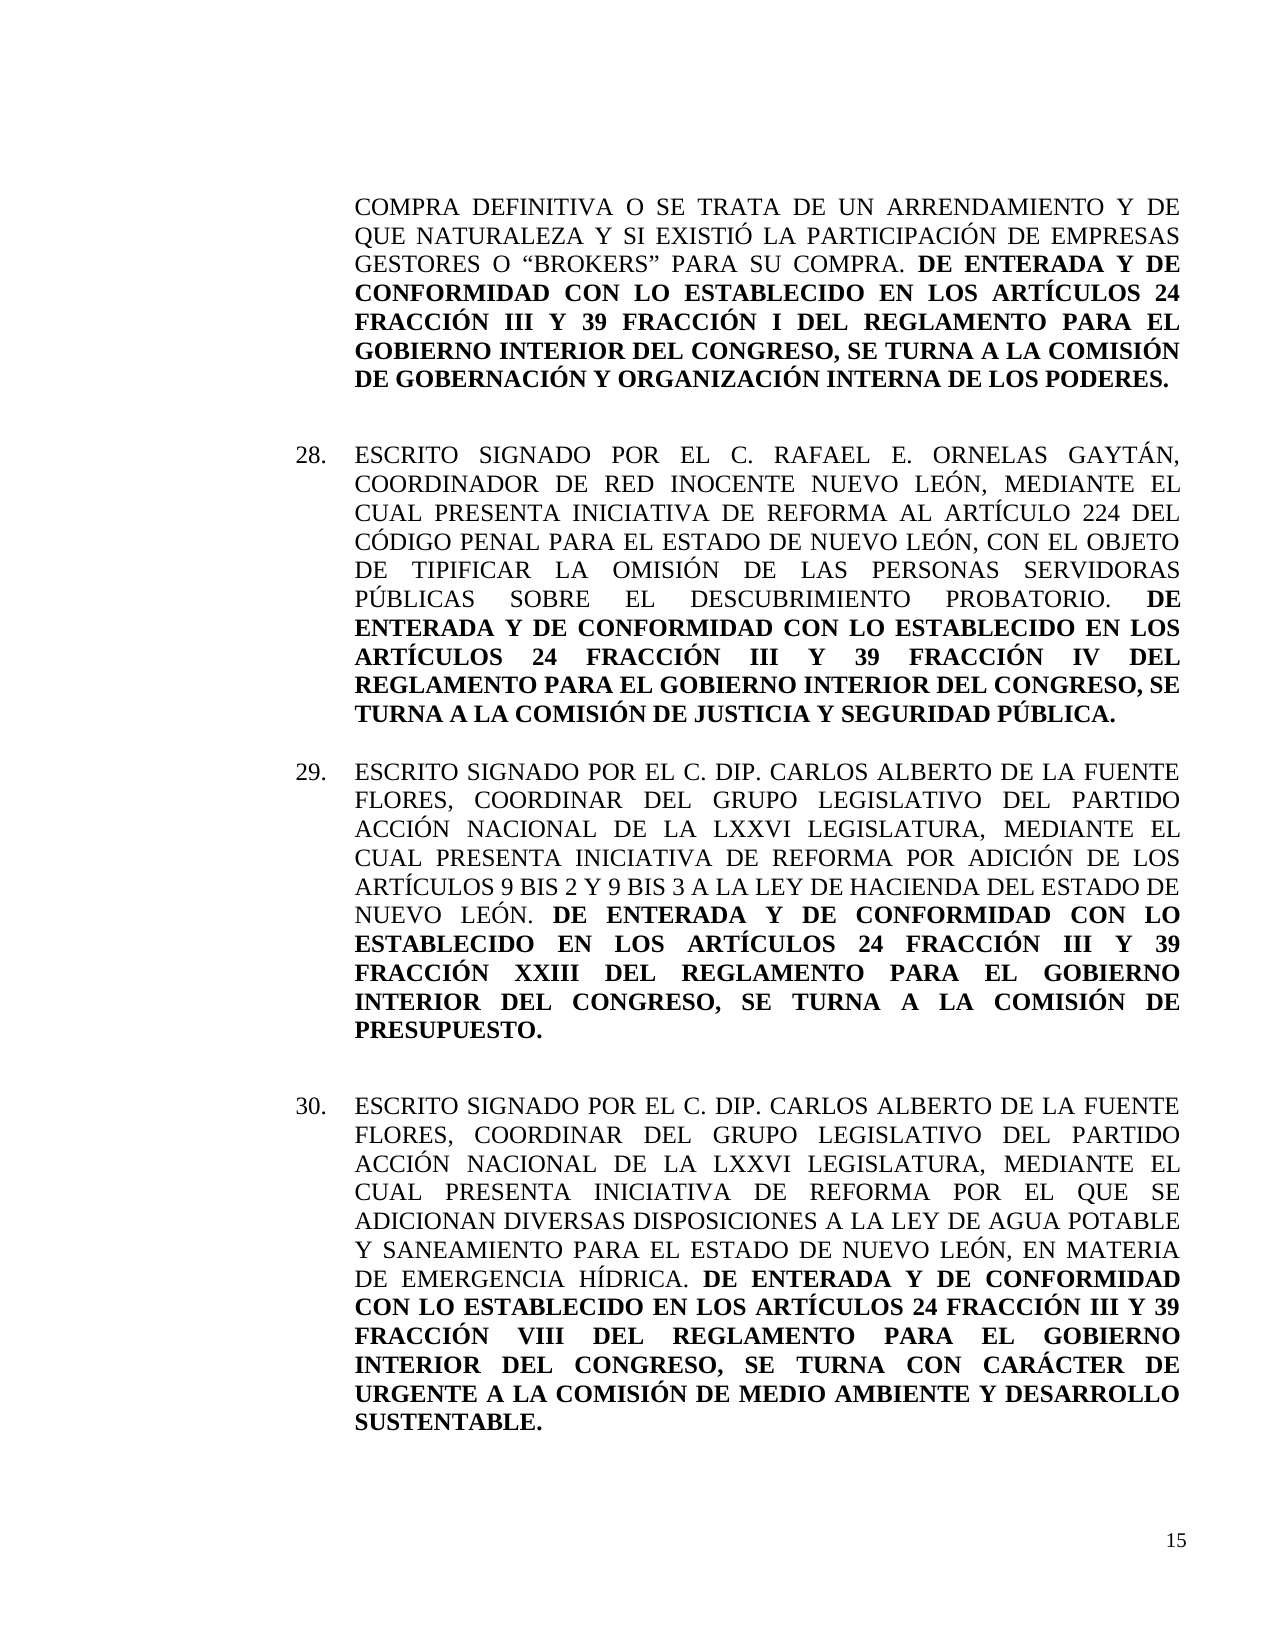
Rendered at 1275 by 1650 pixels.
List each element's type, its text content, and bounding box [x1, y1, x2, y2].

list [295, 192, 1181, 393]
list ESCRITO SIGNADO POR EL C. RAFAEL E. ORNELAS GAYTÁN, COORDINADOR DE RED INOCENTE NUEVO LEÓN, MEDIANTE EL CUAL PRESENTA INICIATIVA DE REFORMA AL ARTÍCULO 224 DEL CÓDIGO PENAL PARA EL ESTADO DE NUEVO LEÓN, CON EL OBJETO DE TIPIFICAR LA OMISIÓN DE LAS PERSONAS SERVIDORAS PÚBLICAS SOBRE EL DESCUBRIMIENTO PROBATORIO. DE ENTERADA Y DE CONFORMIDAD CON LO ESTABLECIDO EN LOS ARTÍCULOS 24 FRACCIÓN III Y 39 FRACCIÓN IV DEL REGLAMENTO PARA EL GOBIERNO INTERIOR DEL CONGRESO, SE TURNA A LA COMISIÓN DE JUSTICIA Y SEGURIDAD PÚBLICA. [295, 440, 1181, 728]
list ESCRITO SIGNADO POR EL C. DIP. CARLOS ALBERTO DE LA FUENTE FLORES, COORDINAR DEL GRUPO LEGISLATIVO DEL PARTIDO ACCIÓN NACIONAL DE LA LXXVI LEGISLATURA, MEDIANTE EL CUAL PRESENTA INICIATIVA DE REFORMA POR ADICIÓN DE LOS ARTÍCULOS 9 BIS 2 Y 9 BIS 3 A LA LEY DE HACIENDA DEL ESTADO DE NUEVO LEÓN. DE ENTERADA Y DE CONFORMIDAD CON LO ESTABLECIDO EN LOS ARTÍCULOS 24 FRACCIÓN III Y 39 FRACCIÓN XXIII DEL REGLAMENTO PARA EL GOBIERNO INTERIOR DEL CONGRESO, SE TURNA A LA COMISIÓN DE PRESUPUESTO. [295, 757, 1181, 1044]
list ESCRITO SIGNADO POR EL C. DIP. CARLOS ALBERTO DE LA FUENTE FLORES, COORDINAR DEL GRUPO LEGISLATIVO DEL PARTIDO ACCIÓN NACIONAL DE LA LXXVI LEGISLATURA, MEDIANTE EL CUAL PRESENTA INICIATIVA DE REFORMA POR EL QUE SE ADICIONAN DIVERSAS DISPOSICIONES A LA LEY DE AGUA POTABLE Y SANEAMIENTO PARA EL ESTADO DE NUEVO LEÓN, EN MATERIA DE EMERGENCIA HÍDRICA. DE ENTERADA Y DE CONFORMIDAD CON LO ESTABLECIDO EN LOS ARTÍCULOS 24 FRACCIÓN III Y 39 FRACCIÓN VIII DEL REGLAMENTO PARA EL GOBIERNO INTERIOR DEL CONGRESO, SE TURNA CON CARÁCTER DE URGENTE A LA COMISIÓN DE MEDIO AMBIENTE Y DESARROLLO SUSTENTABLE. [295, 1091, 1181, 1436]
